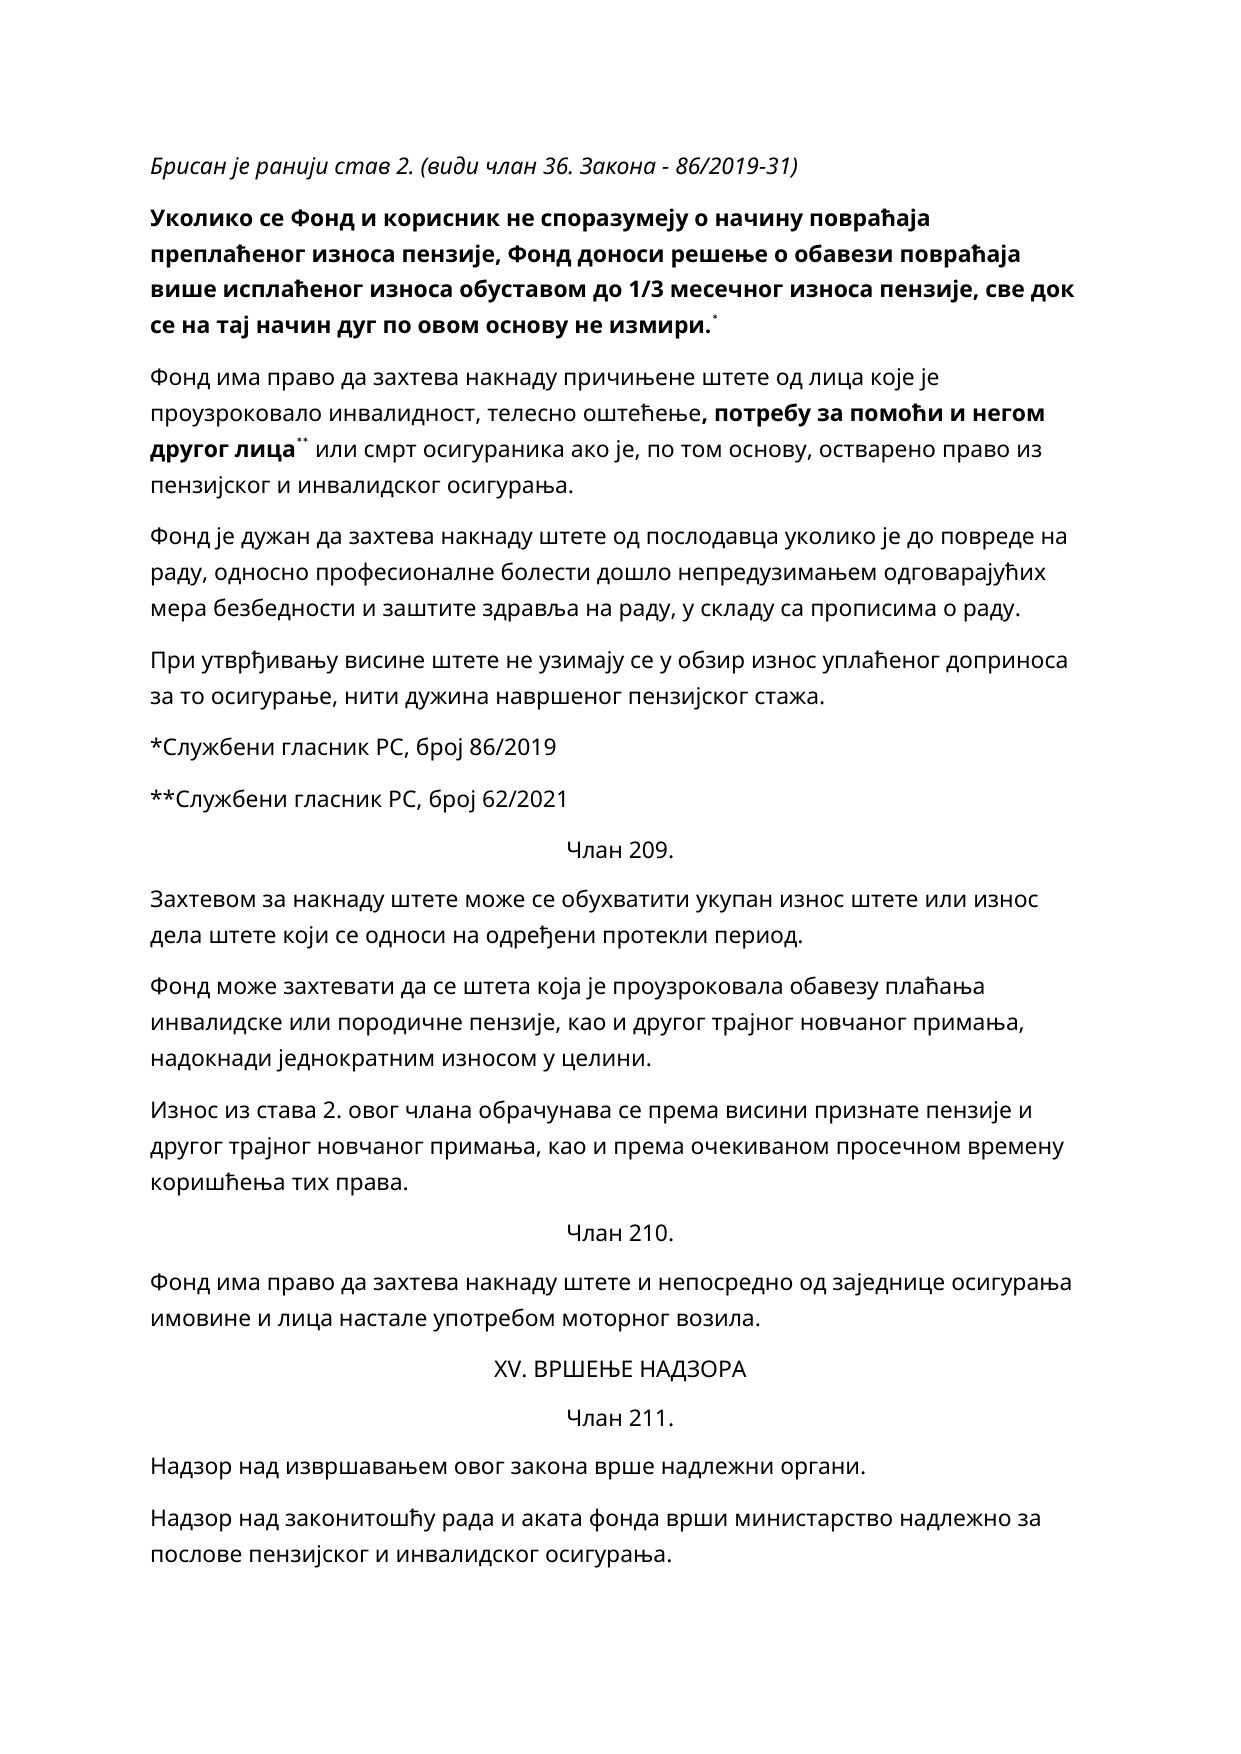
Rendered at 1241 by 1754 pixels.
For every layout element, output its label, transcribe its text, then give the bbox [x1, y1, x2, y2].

text Надзор над извршавањем овог закона врше надлежни органи. [150, 1450, 1090, 1481]
text Надзор над законитошћу рада и аката фонда врши министарство надлежно за послове пензијског и инвалидског осигурања. [150, 1502, 1090, 1569]
text При утврђивању висине штете не узимају се у обзир износ уплаћеног доприноса за то осигурање, нити дужина навршеног пензијског стажа. [150, 644, 1090, 711]
text Брисан је ранији став 2. (види члан 36. Закона - 86/2019-31) [150, 150, 1090, 181]
text Фонд има право да захтева накнаду причињене штете од лица које је проузроковало инвалидност, телесно оштећење, потребу за помоћи и негом другог лица** или смрт осигураника ако је, по том основу, остварено право из пензијског и инвалидског осигурања. [150, 361, 1090, 500]
text Уколико се Фонд и корисник не споразумеју о начину повраћаја преплаћеног износа пензије, Фонд доноси решење о обавези повраћаја више исплаћеног износа обуставом до 1/3 месечног износа пензије, све док се на тај начин дуг по овом основу не измири.* [150, 202, 1090, 341]
text Фонд може захтевати да се штета која је проузроковала обавезу плаћања инвалидске или породичне пензије, као и другог трајног новчаног примања, надокнади једнократним износом у целини. [150, 970, 1090, 1073]
text Фонд је дужан да захтева накнаду штете од послодавца уколико је до повреде на раду, односно професионалне болести дошло непредузимањем одговарајућих мера безбедности и заштите здравља на раду, у складу са прописима о раду. [150, 520, 1090, 623]
text *Службени гласник РС, број 86/2019 [150, 731, 1090, 762]
text Износ из става 2. овог члана обрачунава се према висини признате пензије и другог трајног новчаног примања, као и према очекиваном просечном времену коришћења тих права. [150, 1094, 1090, 1197]
text Члан 211. [150, 1402, 1090, 1433]
text **Службени гласник РС, број 62/2021 [150, 783, 1090, 814]
text Фонд има право да захтева накнаду штете и непосредно од заједнице осигурања имовине и лица настале употребом моторног возила. [150, 1266, 1090, 1333]
text XV. ВРШЕЊЕ НАДЗОРА [150, 1353, 1090, 1384]
text Захтевом за накнаду штете може се обухватити укупан износ штете или износ дела штете који се односи на одређени протекли период. [150, 883, 1090, 950]
text Члан 210. [150, 1217, 1090, 1248]
text Члан 209. [150, 834, 1090, 866]
